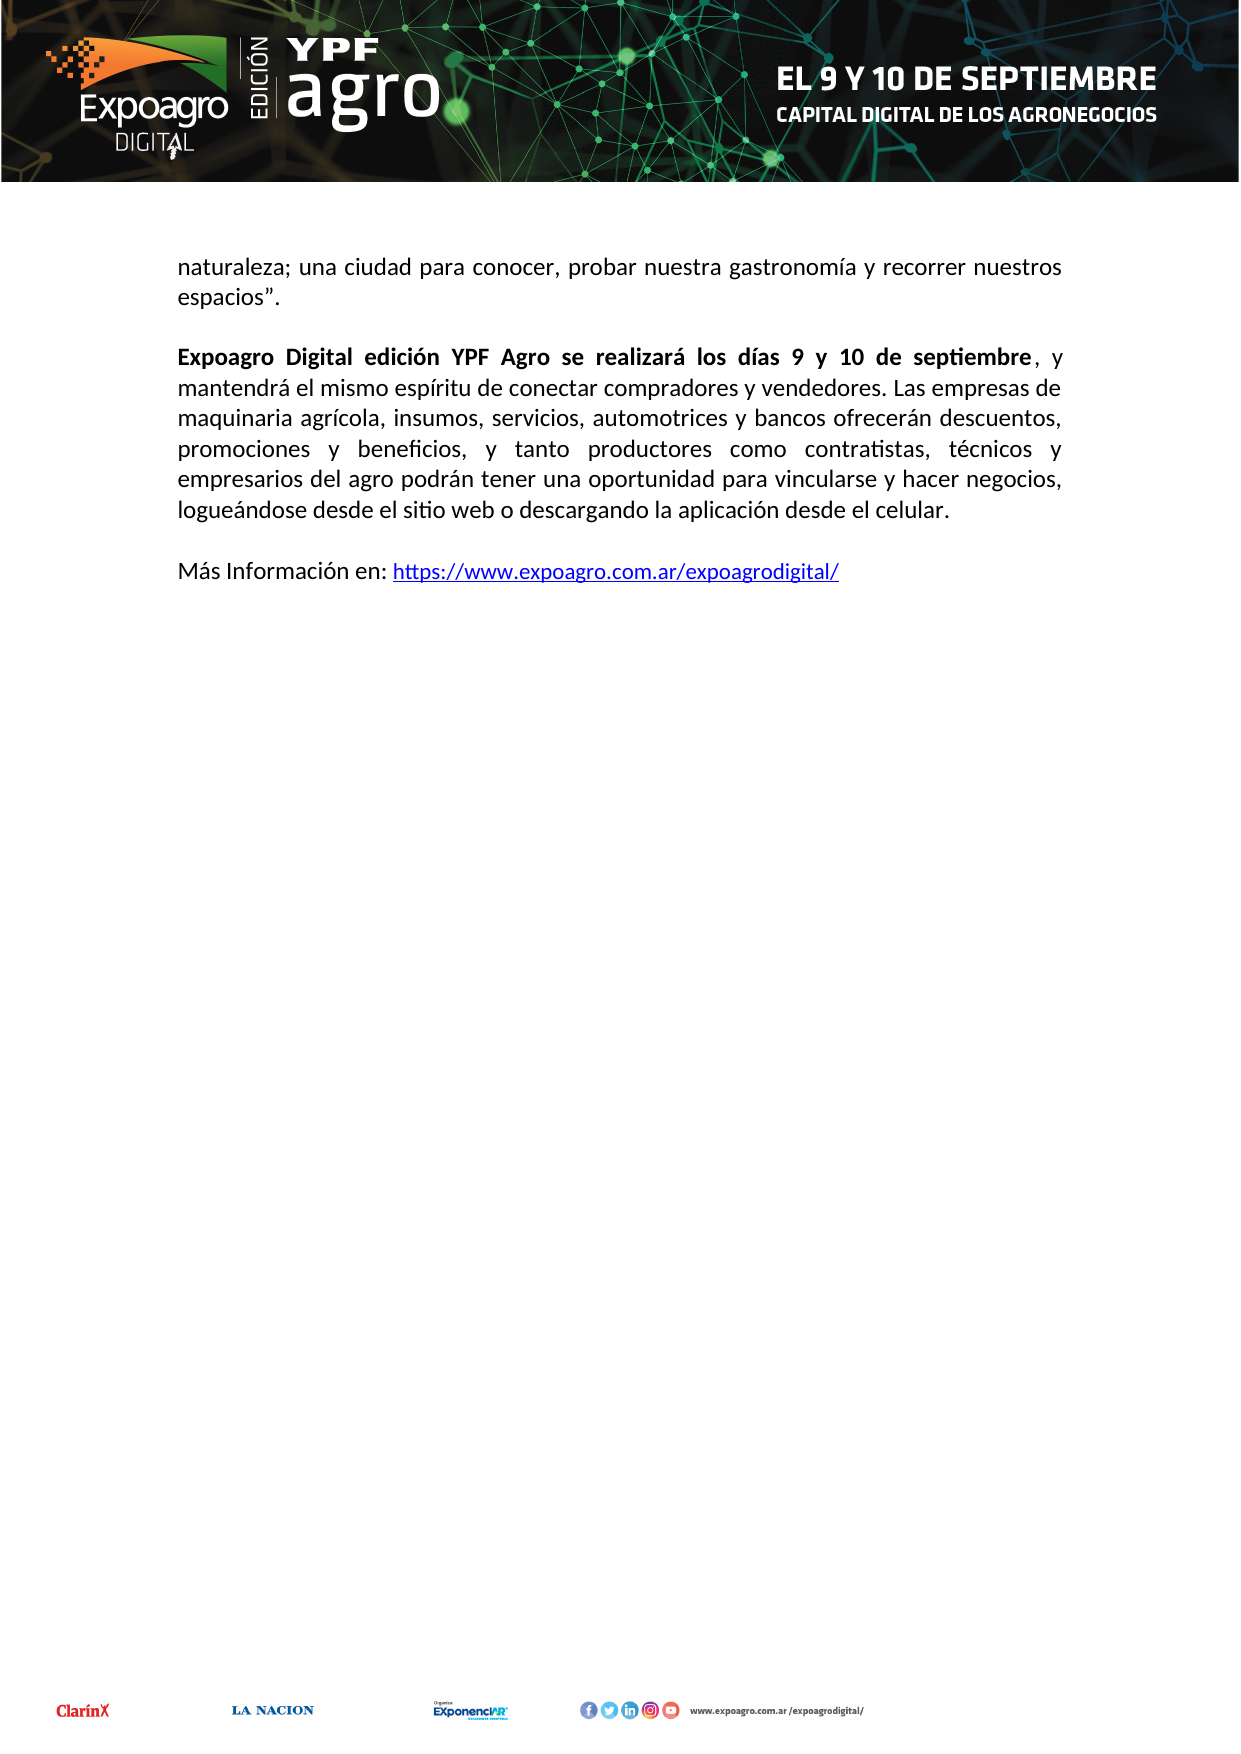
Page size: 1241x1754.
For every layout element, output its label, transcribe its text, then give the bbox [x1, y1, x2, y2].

text Expoagro Digital edición YPF Agro se realizará los días 9 y 10 de septiembre, y mantendrá el mismo espíritu de conectar compradores y vendedores. Las empresas de maquinaria agrícola, insumos, servicios, automotrices y bancos ofrecerán descuentos, promociones y beneficios, y tanto productores como contratistas, técnicos y empresarios del agro podrán tener una oportunidad para vincularse y hacer negocios, logueándose desde el sitio web o descargando la aplicación desde el celular. [177, 341, 1063, 524]
picture [9, 1678, 890, 1738]
picture [0, 0, 1238, 182]
text Más Información en: https://www.expoagro.com.ar/expoagrodigital/ [177, 555, 1063, 585]
